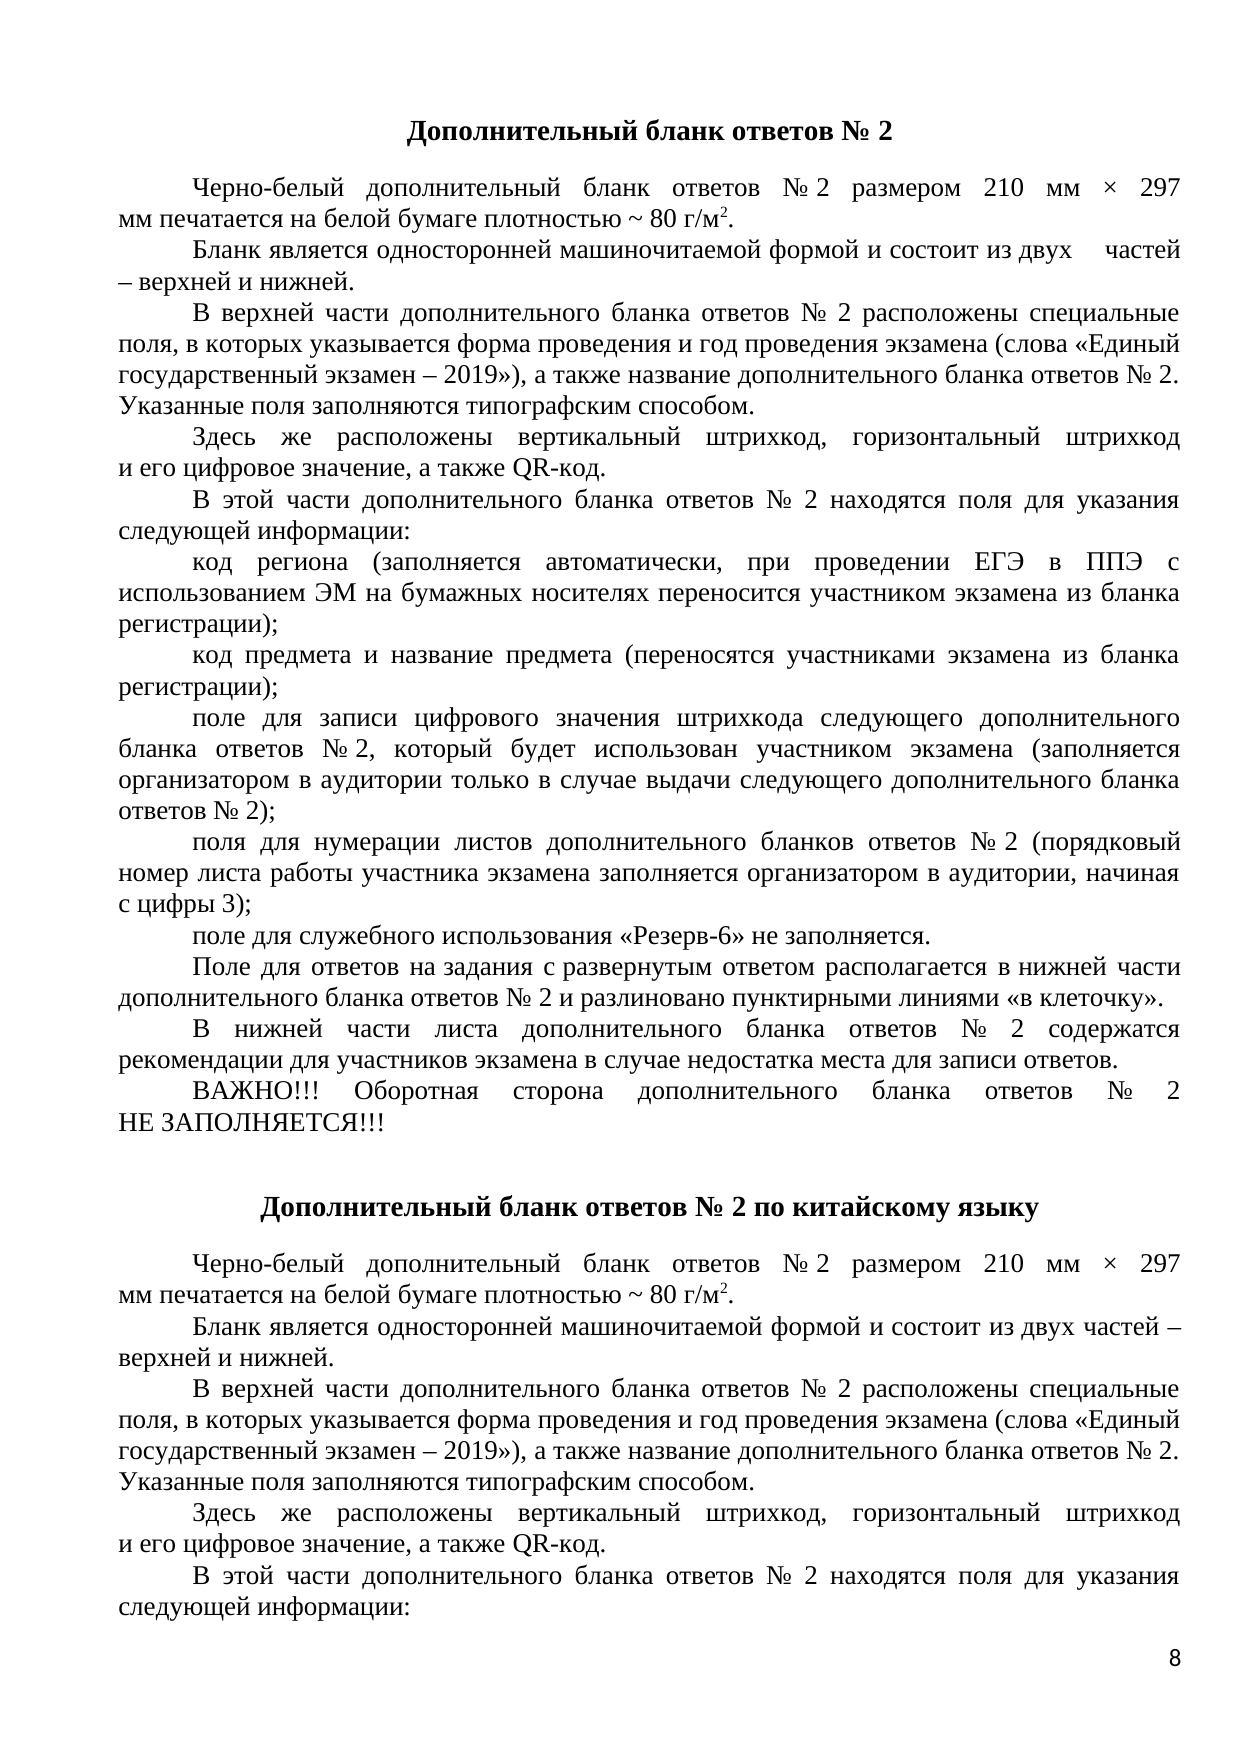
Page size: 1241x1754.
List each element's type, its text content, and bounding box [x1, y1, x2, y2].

subtitle Дополнительный бланк ответов № 2 [118, 113, 1181, 146]
text Здесь же расположены вертикальный штрихкод, горизонтальный штрихкод и его цифровое значение, а также QR-код. [118, 1496, 1181, 1559]
text Бланк является односторонней машиночитаемой формой и состоит из двух частей – верхней и нижней. [118, 1309, 1181, 1372]
text В нижней части листа дополнительного бланка ответов № 2 содержатся рекомендации для участников экзамена в случае недостатка места для записи ответов. [118, 1012, 1181, 1074]
text код региона (заполняется автоматически, при проведении ЕГЭ в ППЭ с использованием ЭМ на бумажных носителях переносится участником экзамена из бланка регистрации); [118, 545, 1181, 638]
text В этой части дополнительного бланка ответов № 2 находятся поля для указания следующей информации: [118, 483, 1181, 545]
text В верхней части дополнительного бланка ответов № 2 расположены специальные поля, в которых указывается форма проведения и год проведения экзамена (слова «Единый государственный экзамен – 2019»), а также название дополнительного бланка ответов № 2. Указанные поля заполняются типографским способом. [118, 1372, 1181, 1496]
text поле для служебного использования «Резерв-6» не заполняется. [118, 919, 1181, 950]
text Черно-белый дополнительный бланк ответов № 2 размером 210 мм × 297 мм печатается на белой бумаге плотностью ~ 80 г/м2. [118, 1247, 1181, 1309]
text Бланк является односторонней машиночитаемой формой и состоит из двух частей – верхней и нижней. [118, 233, 1181, 296]
text поле для записи цифрового значения штрихкода следующего дополнительного бланка ответов № 2, который будет использован участником экзамена (заполняется организатором в аудитории только в случае выдачи следующего дополнительного бланка ответов № 2); [118, 701, 1181, 825]
text Здесь же расположены вертикальный штрихкод, горизонтальный штрихкод и его цифровое значение, а также QR-код. [118, 420, 1181, 483]
text код предмета и название предмета (переносятся участниками экзамена из бланка регистрации); [118, 638, 1181, 701]
text поля для нумерации листов дополнительного бланков ответов № 2 (порядковый номер листа работы участника экзамена заполняется организатором в аудитории, начиная с цифры 3); [118, 825, 1181, 919]
text В этой части дополнительного бланка ответов № 2 находятся поля для указания следующей информации: [118, 1559, 1181, 1621]
text Черно-белый дополнительный бланк ответов № 2 размером × 297 мм печатается на белой бумаге плотностью ~ 80 г/м2. [118, 171, 1181, 233]
text В верхней части дополнительного бланка ответов № 2 расположены специальные поля, в которых указывается форма проведения и год проведения экзамена (слова «Единый государственный экзамен – 2019»), а также название дополнительного бланка ответов № 2. Указанные поля заполняются типографским способом. [118, 296, 1181, 420]
text ВАЖНО!!! Оборотная сторона дополнительного бланка ответов № 2 НЕ ЗАПОЛНЯЕТСЯ!!! [118, 1074, 1181, 1137]
text Поле для ответов на задания с развернутым ответом располагается в нижней части дополнительного бланка ответов № 2 и разлиновано пунктирными линиями «в клеточку». [118, 950, 1181, 1012]
subtitle Дополнительный бланк ответов № 2 по китайскому языку [118, 1189, 1181, 1222]
